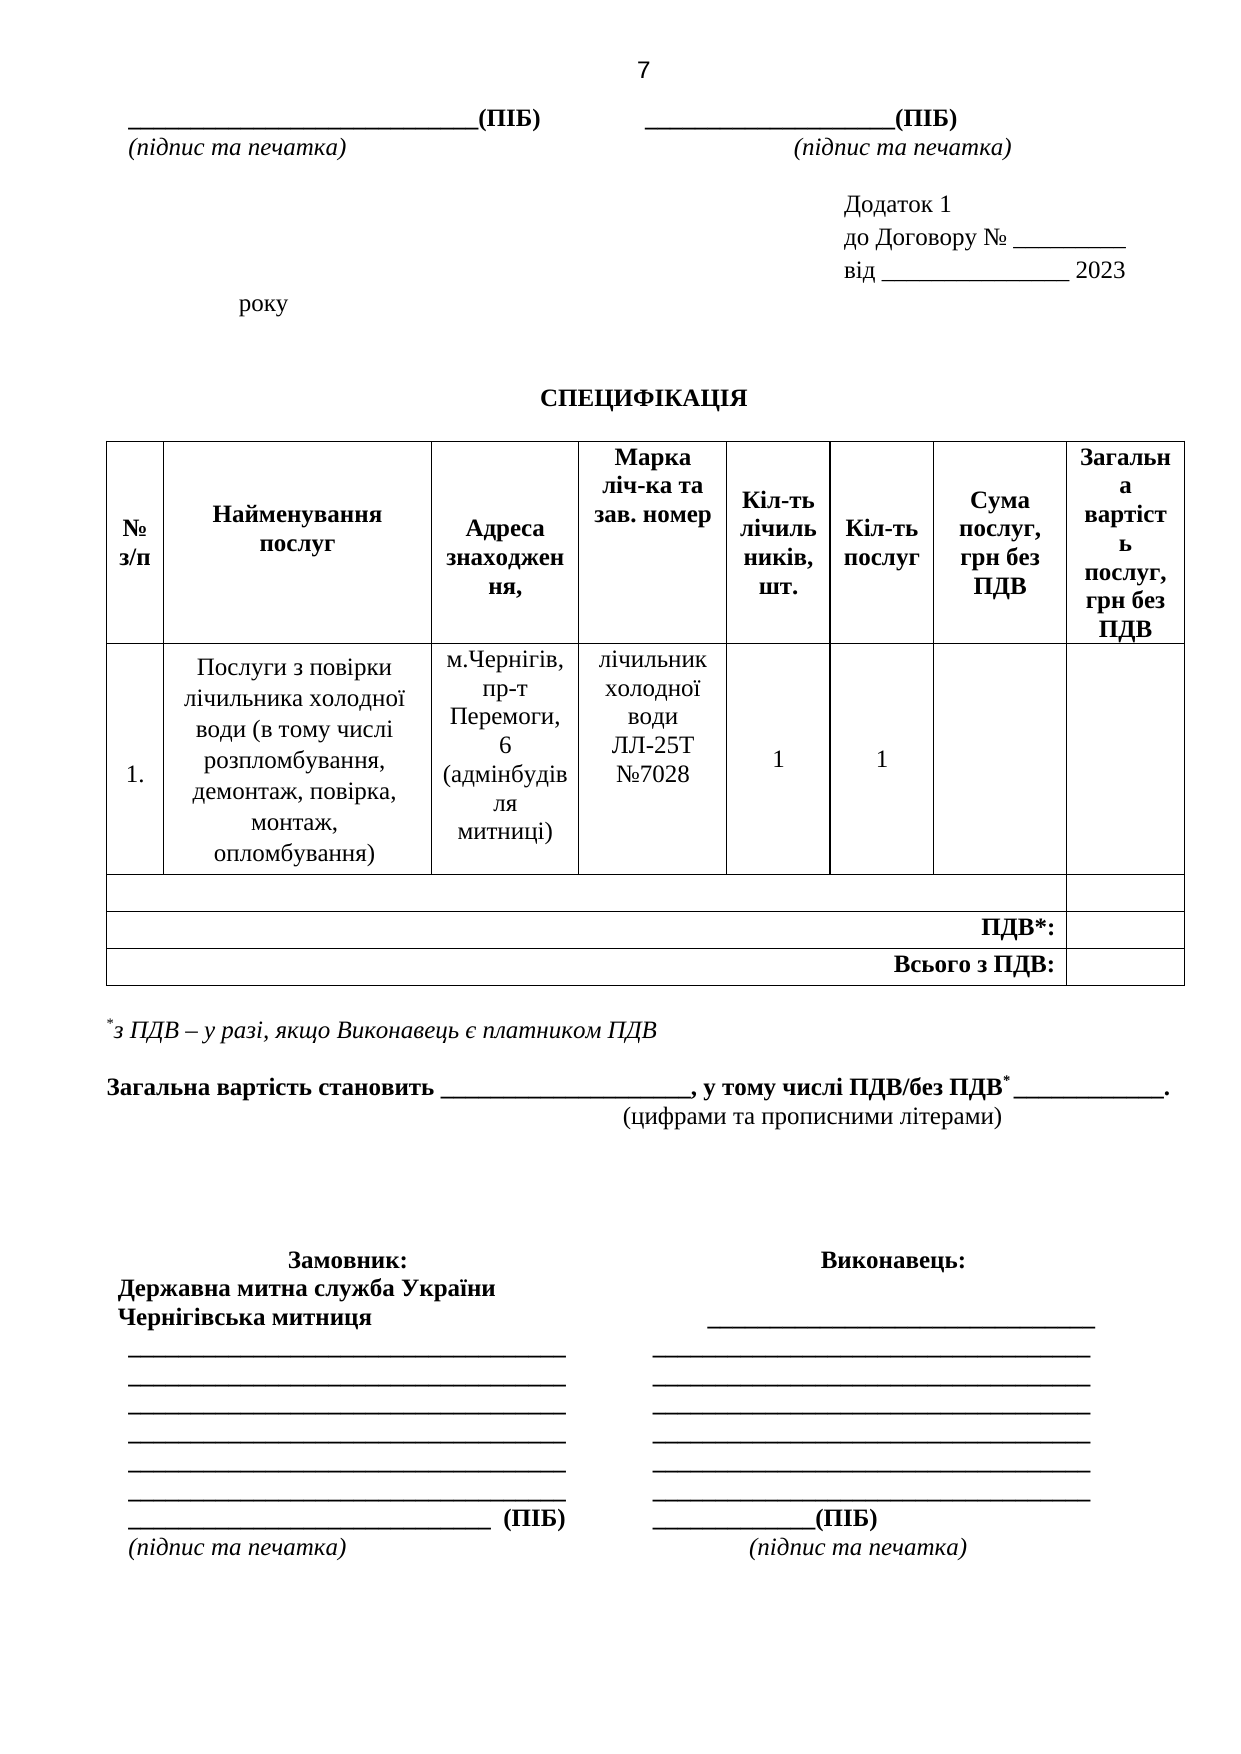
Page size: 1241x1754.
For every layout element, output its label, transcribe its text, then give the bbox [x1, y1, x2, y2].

list Додаток 1 [460, 189, 1181, 218]
table_header Кіл-ть послуг [831, 442, 933, 643]
table_cell ПДВ*: [107, 912, 1066, 948]
table_header Адреса знаходження, [432, 442, 578, 643]
table_cell [1067, 912, 1184, 948]
text Загальна вартість становить ____________________, у тому числі ПДВ/без ПДВ* ____________. [106, 1072, 1181, 1101]
text СПЕЦИФІКАЦІЯ [106, 383, 1181, 412]
table_header Загальна вартість послуг, грн без ПДВ [1067, 442, 1184, 643]
table_cell 1 [727, 644, 829, 874]
text (цифрами та прописними літерами) [106, 1101, 1181, 1130]
table_cell Всього з ПДВ: [107, 949, 1066, 985]
table_header Кіл-ть лічильників, шт. [727, 442, 829, 643]
table_cell 1. [107, 644, 163, 874]
table_cell [1067, 644, 1184, 874]
table_cell Послуги з повірки лічильника холодної води (в тому числі розпломбування, демонтаж, повірка, монтаж, опломбування) [164, 644, 431, 874]
table_cell [107, 875, 1066, 911]
table_cell лічильник холодної води ЛЛ-25Т №7028 [579, 644, 726, 874]
text *з ПДВ – у разі, якщо Виконавець є платником ПДВ [106, 1015, 1181, 1043]
table_header Виконавець: ______________________________________________________________________________________________________________________________________________________________________________________________________________________________________________________________(ПІБ) (підпис та печатка) [579, 1245, 1143, 1589]
table_header № з/п [107, 442, 163, 643]
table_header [106, 104, 623, 189]
table_cell [1067, 875, 1184, 911]
table_cell м.Чернігів, пр-т Перемоги, 6 (адмінбудівля митниці) [432, 644, 578, 874]
table_header Замовник: Державна митна служба України Чернігівська митниця __________________________________________________________________________________________________________________________________________________________________________________________________________________ _____________________________ (ПІБ) (підпис та печатка) [106, 1245, 579, 1589]
table_cell [934, 644, 1066, 874]
list від _______________ 2023 року [238, 255, 1181, 317]
list до Договору № _________ [238, 222, 1181, 251]
table_header Найменування послуг [164, 442, 431, 643]
table_header Марка ліч-ка та зав. номер [579, 442, 726, 643]
table_cell 1 [831, 644, 933, 874]
table_cell [1067, 949, 1184, 985]
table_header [623, 104, 1187, 189]
table_header Сума послуг, грн без ПДВ [934, 442, 1066, 643]
